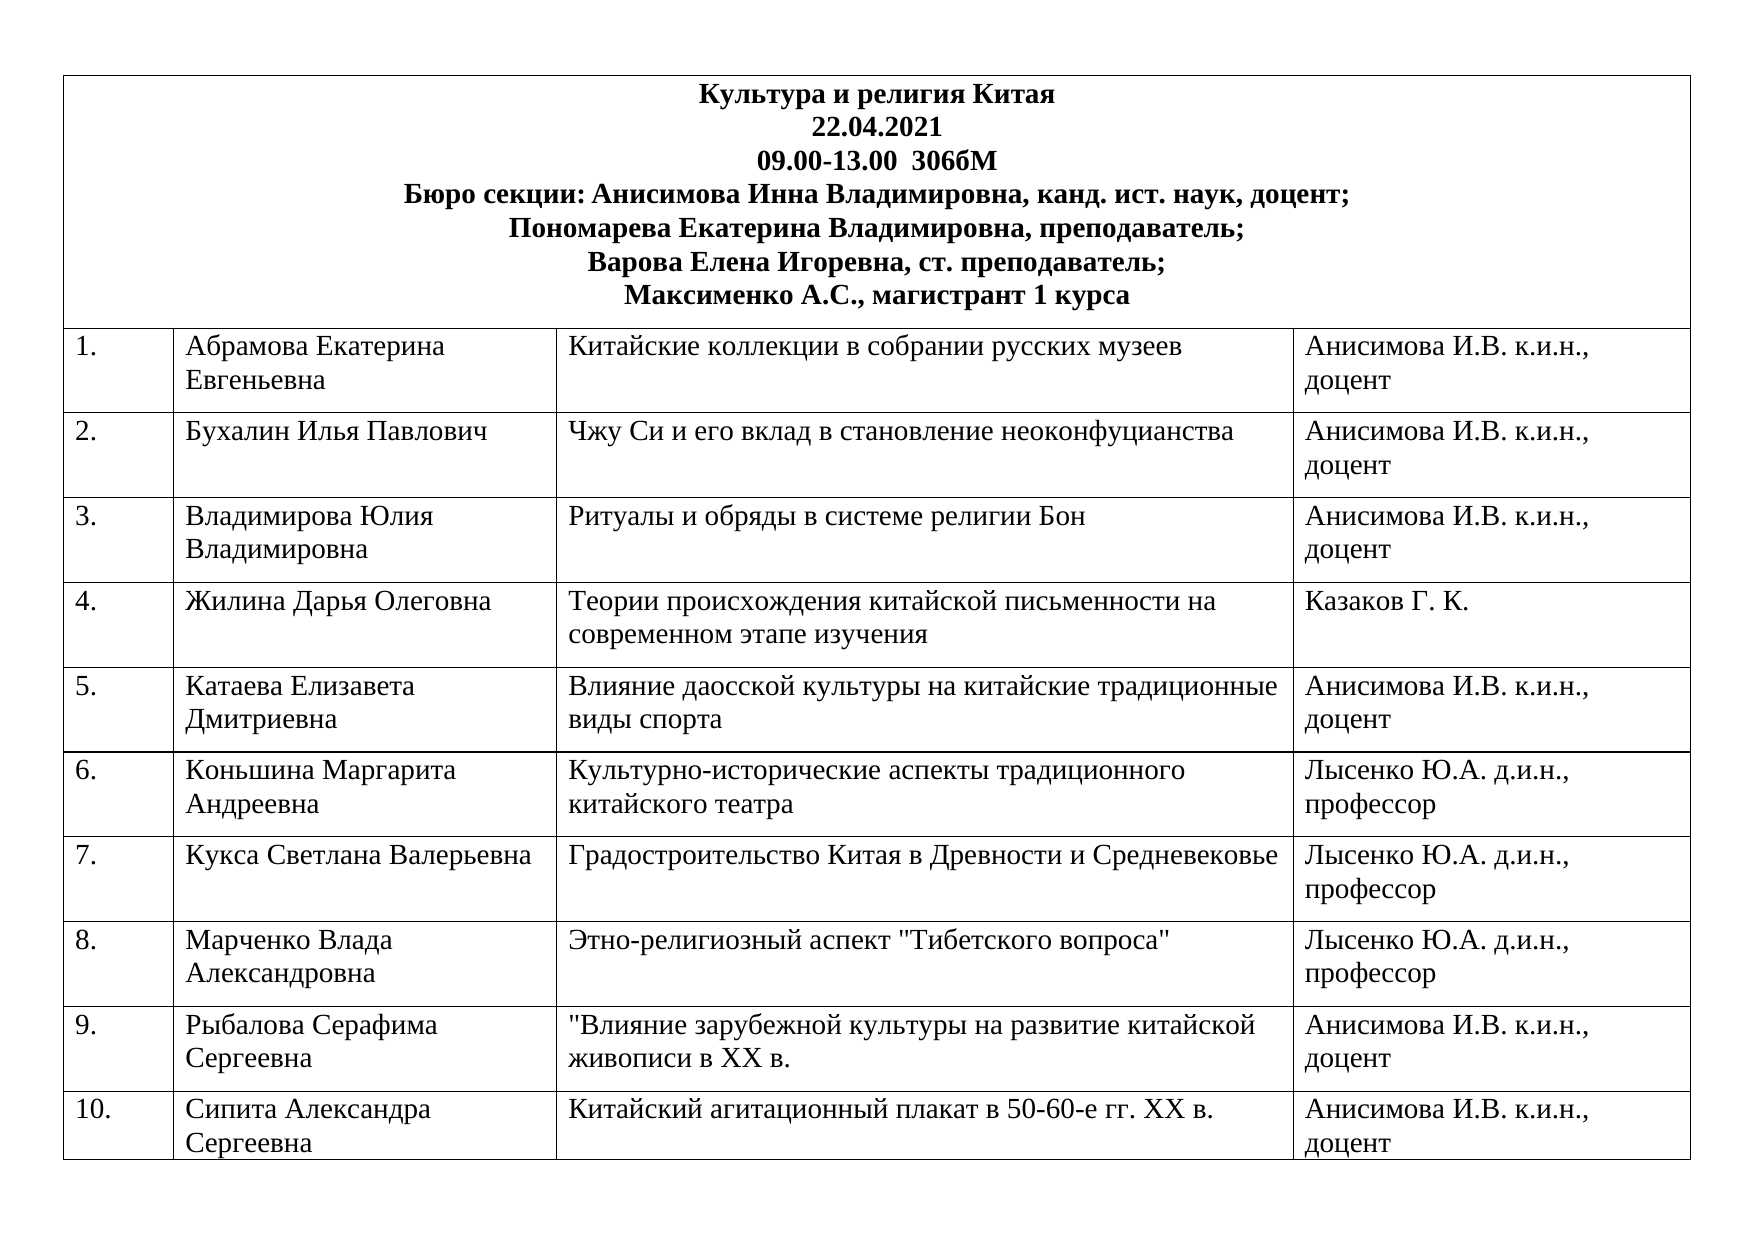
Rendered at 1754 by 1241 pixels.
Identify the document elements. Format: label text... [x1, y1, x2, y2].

table_cell Катаева Елизавета Дмитриевна [174, 668, 556, 751]
table_cell [64, 753, 173, 836]
table_cell Китайские коллекции в собрании русских музеев [557, 329, 1293, 412]
table_cell Ритуалы и обряды в системе религии Бон [557, 498, 1293, 582]
table_cell Культурно-исторические аспекты традиционного китайского театра [557, 753, 1293, 836]
table_cell Чжу Си и его вклад в становление неоконфуцианства [557, 413, 1293, 497]
table_cell [64, 498, 173, 582]
table_cell Владимирова Юлия Владимировна [174, 498, 556, 582]
table_cell Рыбалова Серафима Сергеевна [174, 1007, 556, 1091]
table_cell Китайский агитационный плакат в 50-60-е гг. XX в. [557, 1092, 1293, 1159]
table_cell [64, 668, 173, 751]
table_cell "Влияние зарубежной культуры на развитие китайской живописи в XX в. [557, 1007, 1293, 1091]
table_cell Марченко Влада Александровна [174, 922, 556, 1006]
table_cell [64, 583, 173, 667]
table_header Культура и религия Китая 22.04.2021 09.00-13.00 306бМ Бюро секции: Анисимова Инна Владимировна, канд. ист. наук, доцент; Пономарева Екатерина Владимировна, преподаватель; Варова Елена Игоревна, ст. преподаватель; Максименко А.С., магистрант 1 курса [64, 76, 1690, 327]
table_cell Лысенко Ю.А. д.и.н., профессор [1294, 837, 1690, 921]
table_cell Влияние даосской культуры на китайские традиционные виды спорта [557, 668, 1293, 751]
table_cell Коньшина Маргарита Андреевна [174, 753, 556, 836]
table_cell Анисимова И.В. к.и.н., доцент [1294, 1007, 1690, 1091]
table_cell Абрамова Екатерина Евгеньевна [174, 329, 556, 412]
table_cell Анисимова И.В. к.и.н., доцент [1294, 413, 1690, 497]
table_cell Анисимова И.В. к.и.н., доцент [1294, 668, 1690, 751]
table_cell [64, 922, 173, 1006]
table_cell Сипита Александра Сергеевна [174, 1092, 556, 1159]
table_cell [64, 413, 173, 497]
table_cell [64, 329, 173, 412]
table_cell Лысенко Ю.А. д.и.н., профессор [1294, 753, 1690, 836]
table_cell Жилина Дарья Олеговна [174, 583, 556, 667]
table_cell Анисимова И.В. к.и.н., доцент [1294, 329, 1690, 412]
table_cell Бухалин Илья Павлович [174, 413, 556, 497]
table_cell Казаков Г. К. [1294, 583, 1690, 667]
table_cell [64, 837, 173, 921]
table_cell [64, 1007, 173, 1091]
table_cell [1294, 1092, 1690, 1159]
table_cell Лысенко Ю.А. д.и.н., профессор [1294, 922, 1690, 1006]
table_cell Этно-религиозный аспект "Тибетского вопроса" [557, 922, 1293, 1006]
table_cell Градостроительство Китая в Древности и Средневековье [557, 837, 1293, 921]
table_cell Теории происхождения китайской письменности на современном этапе изучения [557, 583, 1293, 667]
table_cell Анисимова И.В. к.и.н., доцент [1294, 498, 1690, 582]
table_cell Кукса Светлана Валерьевна [174, 837, 556, 921]
table_cell [64, 1092, 173, 1159]
